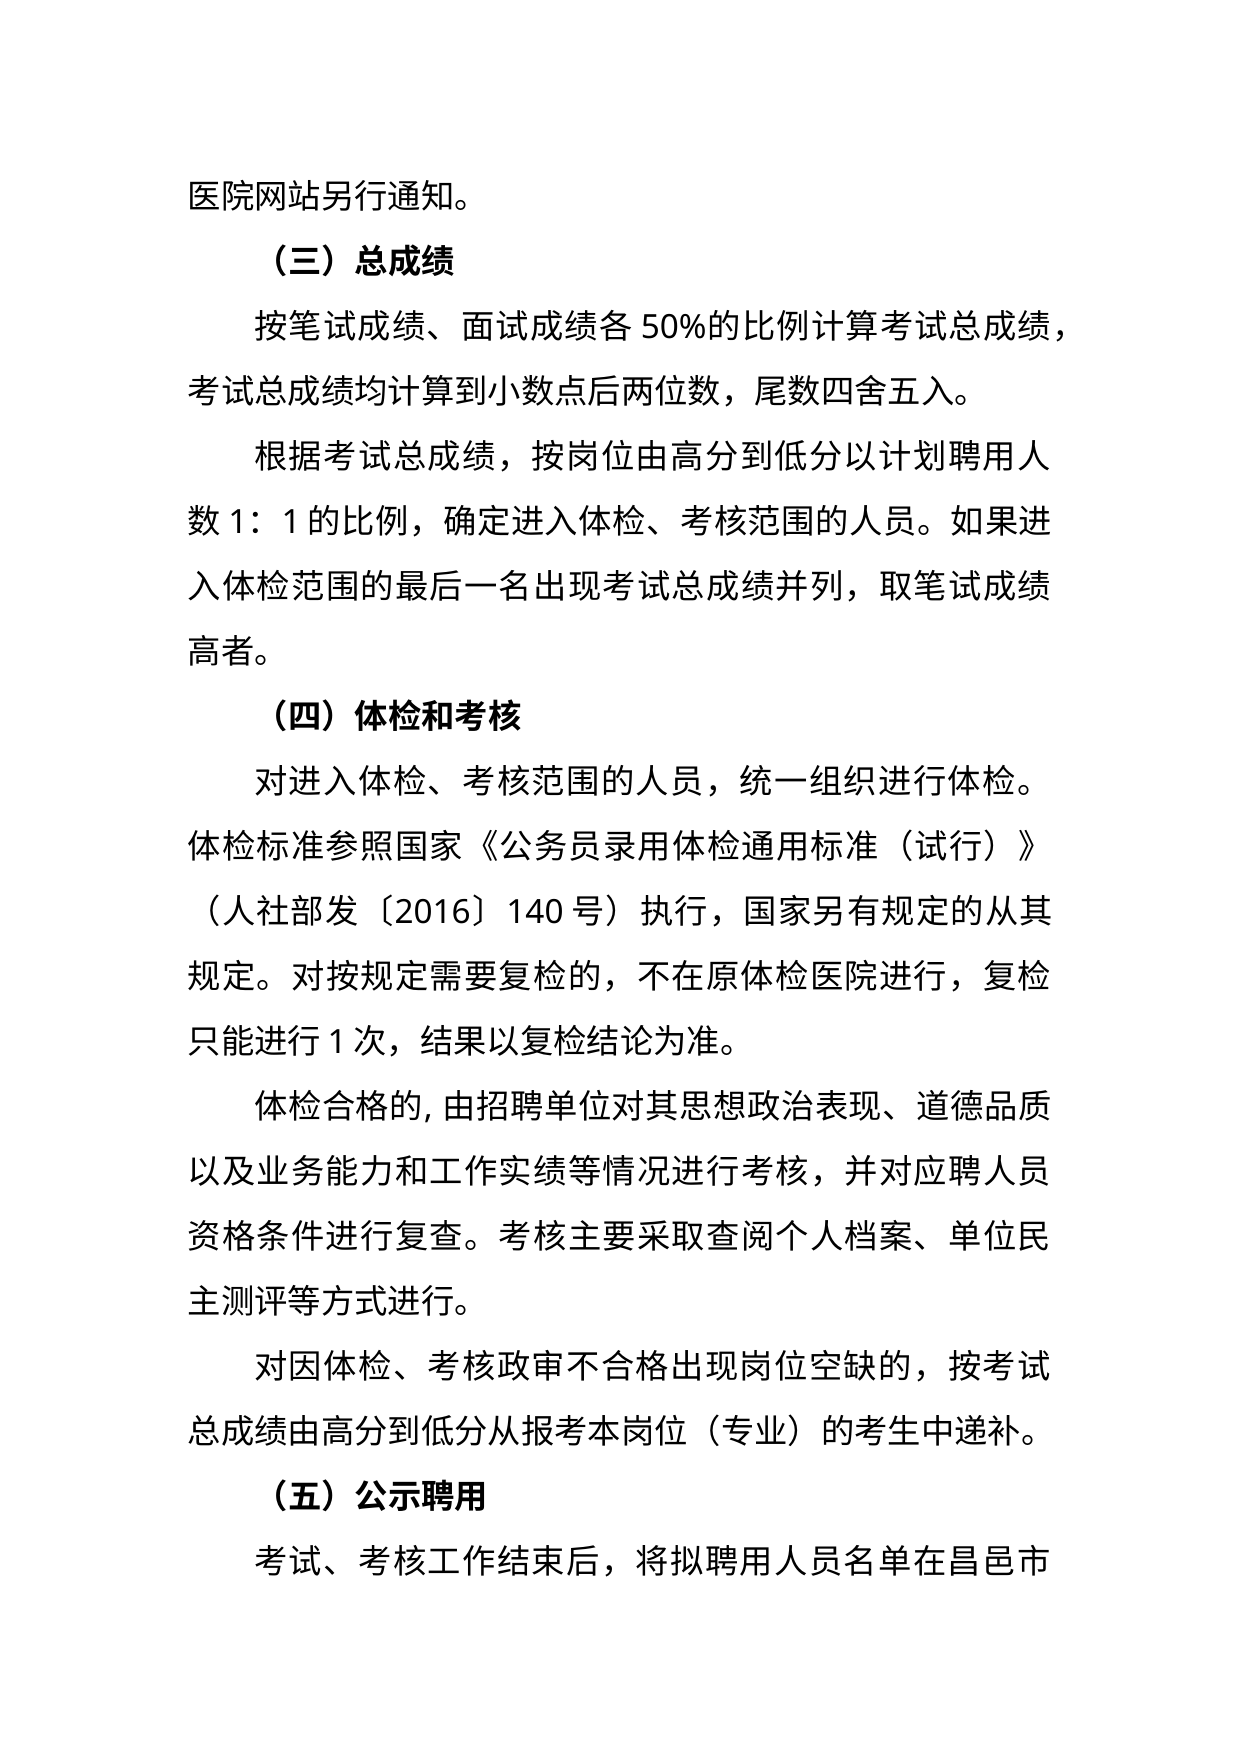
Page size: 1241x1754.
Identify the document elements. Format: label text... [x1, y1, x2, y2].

text （三）总成绩 [187, 227, 1053, 292]
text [187, 162, 1053, 227]
text （五）公示聘用 [187, 1462, 1053, 1527]
text 对进入体检、考核范围的人员，统一组织进行体检。体检标准参照国家《公务员录用体检通用标准（试行）》（人社部发〔2016〕140号）执行，国家另有规定的从其规定。对按规定需要复检的，不在原体检医院进行，复检只能进行1次，结果以复检结论为准。 [187, 747, 1053, 1072]
text 体检合格的, 由招聘单位对其思想政治表现、道德品质以及业务能力和工作实绩等情况进行考核，并对应聘人员资格条件进行复查。考核主要采取查阅个人档案、单位民主测评等方式进行。 [187, 1072, 1053, 1332]
text （四）体检和考核 [187, 682, 1053, 747]
text 根据考试总成绩，按岗位由高分到低分以计划聘用人数1：1的比例，确定进入体检、考核范围的人员。如果进入体检范围的最后一名出现考试总成绩并列，取笔试成绩高者。 [187, 422, 1053, 682]
text 对因体检、考核政审不合格出现岗位空缺的，按考试总成绩由高分到低分从报考本岗位（专业）的考生中递补。 [187, 1332, 1053, 1462]
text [187, 1527, 1053, 1592]
text 按笔试成绩、面试成绩各50%的比例计算考试总成绩，考试总成绩均计算到小数点后两位数，尾数四舍五入。 [187, 292, 1053, 422]
